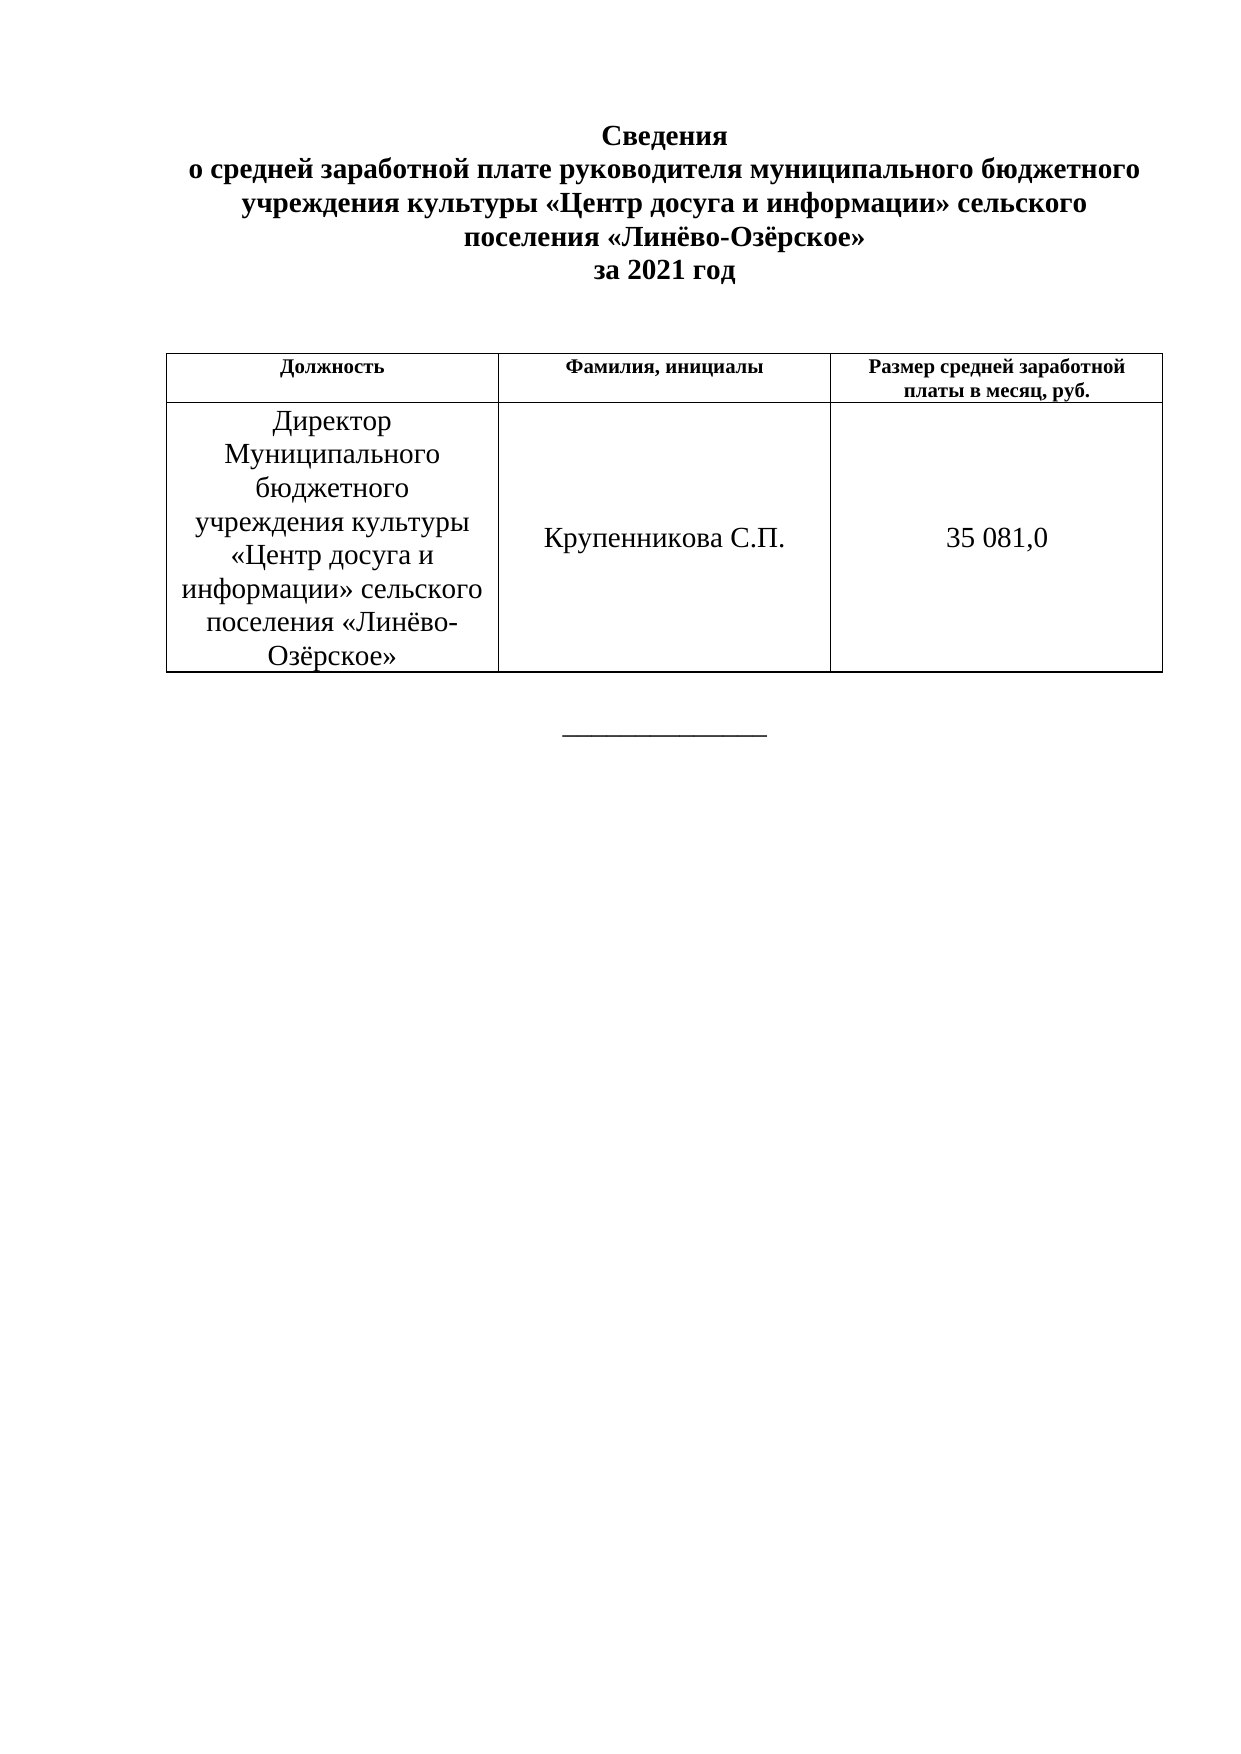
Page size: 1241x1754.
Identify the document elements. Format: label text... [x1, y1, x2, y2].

table_cell Крупенникова С.П. [499, 403, 830, 671]
text ______________ [177, 706, 1152, 739]
table_header Фамилия, инициалы [499, 354, 830, 402]
text о средней заработной плате руководителя муниципального бюджетного учреждения культуры «Центр досуга и информации» сельского поселения «Линёво-Озёрское» [177, 152, 1152, 252]
table_header Должность [167, 354, 498, 402]
table_header Размер средней заработной платы в месяц, руб. [831, 354, 1162, 402]
text Сведения [177, 118, 1152, 152]
text за 2021 год [177, 252, 1152, 286]
table_cell Директор Муниципального бюджетного учреждения культуры «Центр досуга и информации» сельского поселения «Линёво-Озёрское» [167, 403, 498, 671]
table_cell 35 081,0 [831, 403, 1162, 671]
